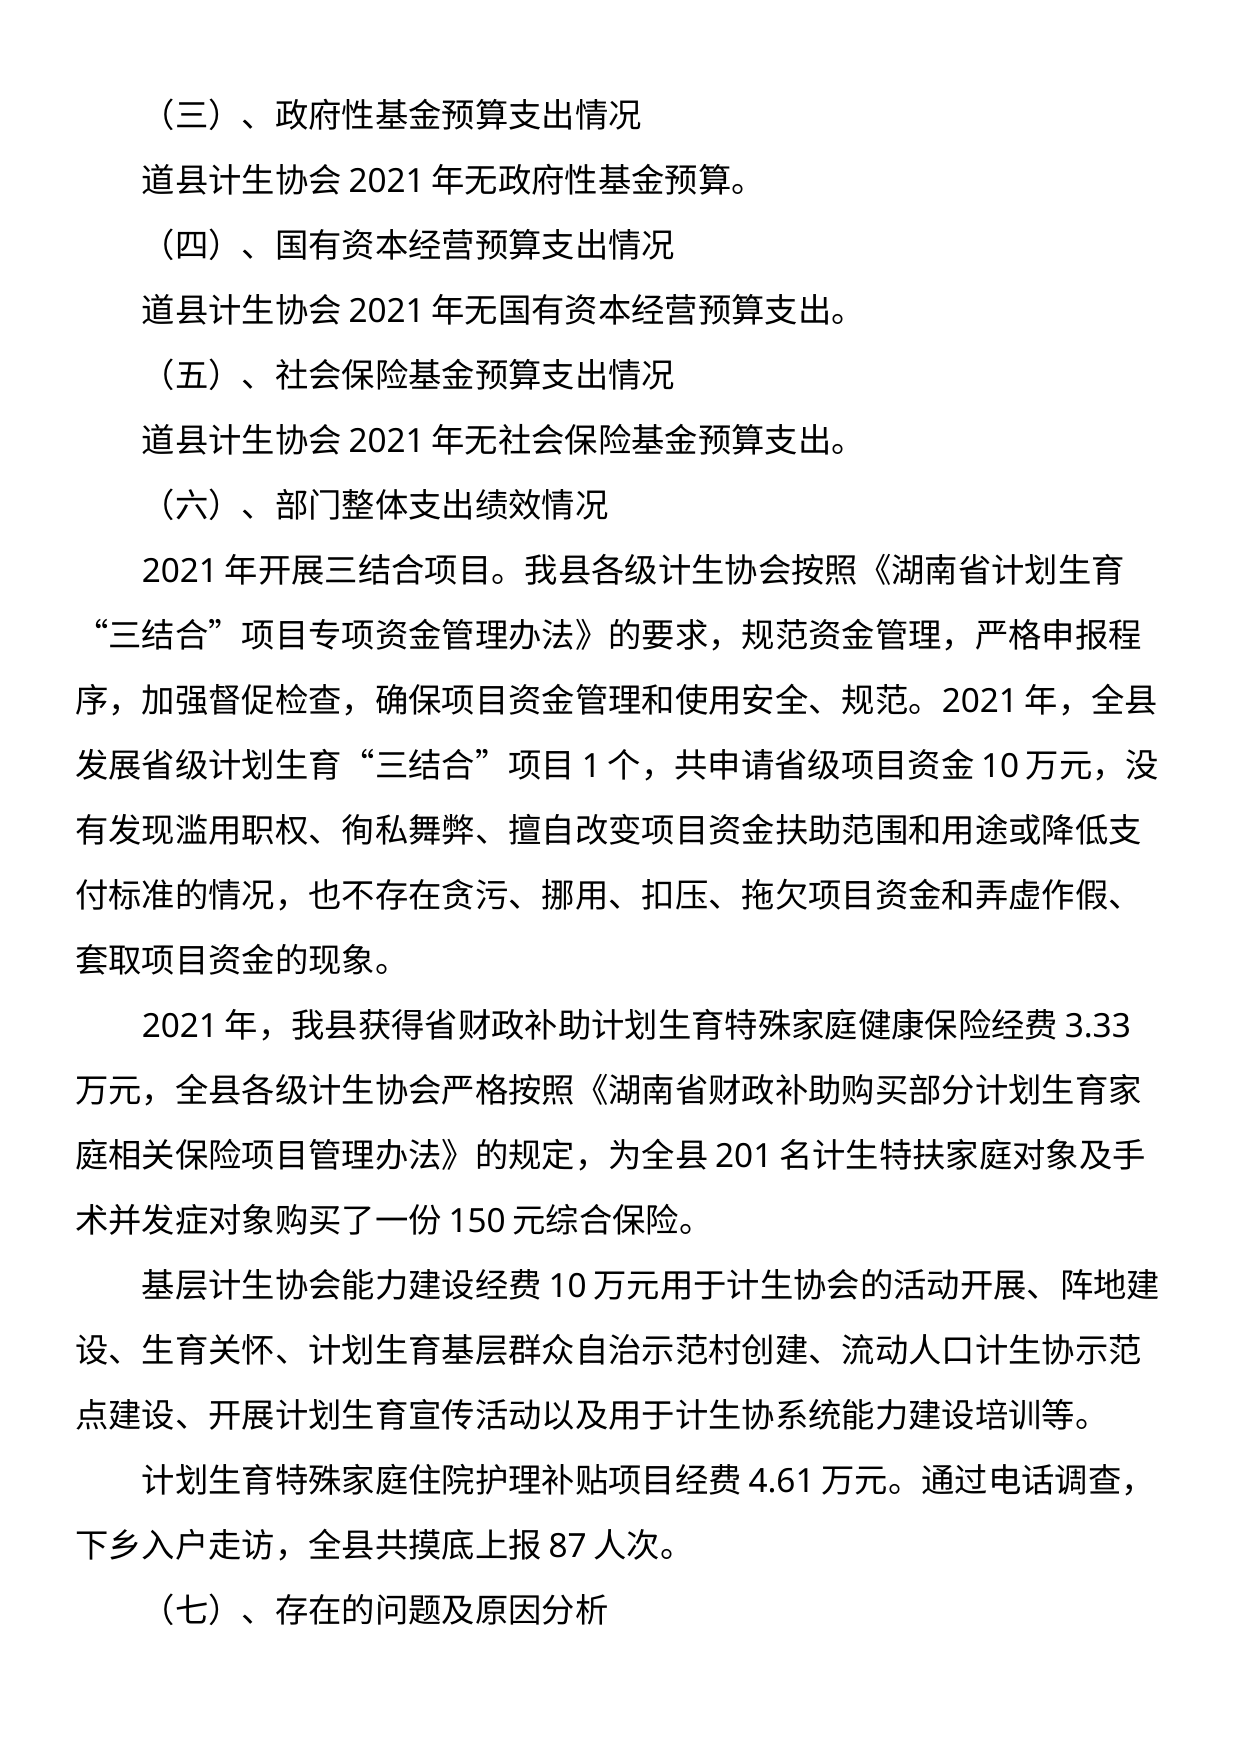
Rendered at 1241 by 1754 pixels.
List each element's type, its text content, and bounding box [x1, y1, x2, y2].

text （七）、存在的问题及原因分析 [75, 1576, 1164, 1641]
text （六）、部门整体支出绩效情况 [75, 471, 1164, 536]
text 道县计生协会2021年无政府性基金预算。 [75, 146, 1164, 211]
text 道县计生协会2021年无国有资本经营预算支出。 [75, 276, 1164, 341]
text 2021年，我县获得省财政补助计划生育特殊家庭健康保险经费3.33万元，全县各级计生协会严格按照《湖南省财政补助购买部分计划生育家庭相关保险项目管理办法》的规定，为全县201名计生特扶家庭对象及手术并发症对象购买了一份150元综合保险。 [75, 991, 1164, 1251]
text （三）、政府性基金预算支出情况 [75, 81, 1164, 146]
text 道县计生协会2021年无社会保险基金预算支出。 [75, 406, 1164, 471]
text （五）、社会保险基金预算支出情况 [75, 341, 1164, 406]
text 计划生育特殊家庭住院护理补贴项目经费4.61万元。通过电话调查，下乡入户走访，全县共摸底上报87人次。 [75, 1446, 1164, 1576]
text （四）、国有资本经营预算支出情况 [75, 211, 1164, 276]
text 基层计生协会能力建设经费10万元用于计生协会的活动开展、阵地建设、生育关怀、计划生育基层群众自治示范村创建、流动人口计生协示范点建设、开展计划生育宣传活动以及用于计生协系统能力建设培训等。 [75, 1251, 1164, 1446]
text 2021年开展三结合项目。我县各级计生协会按照《湖南省计划生育“三结合”项目专项资金管理办法》的要求，规范资金管理，严格申报程序，加强督促检查，确保项目资金管理和使用安全、规范。2021年，全县发展省级计划生育“三结合”项目1个，共申请省级项目资金10万元，没有发现滥用职权、徇私舞弊、擅自改变项目资金扶助范围和用途或降低支付标准的情况，也不存在贪污、挪用、扣压、拖欠项目资金和弄虚作假、套取项目资金的现象。 [75, 536, 1164, 991]
